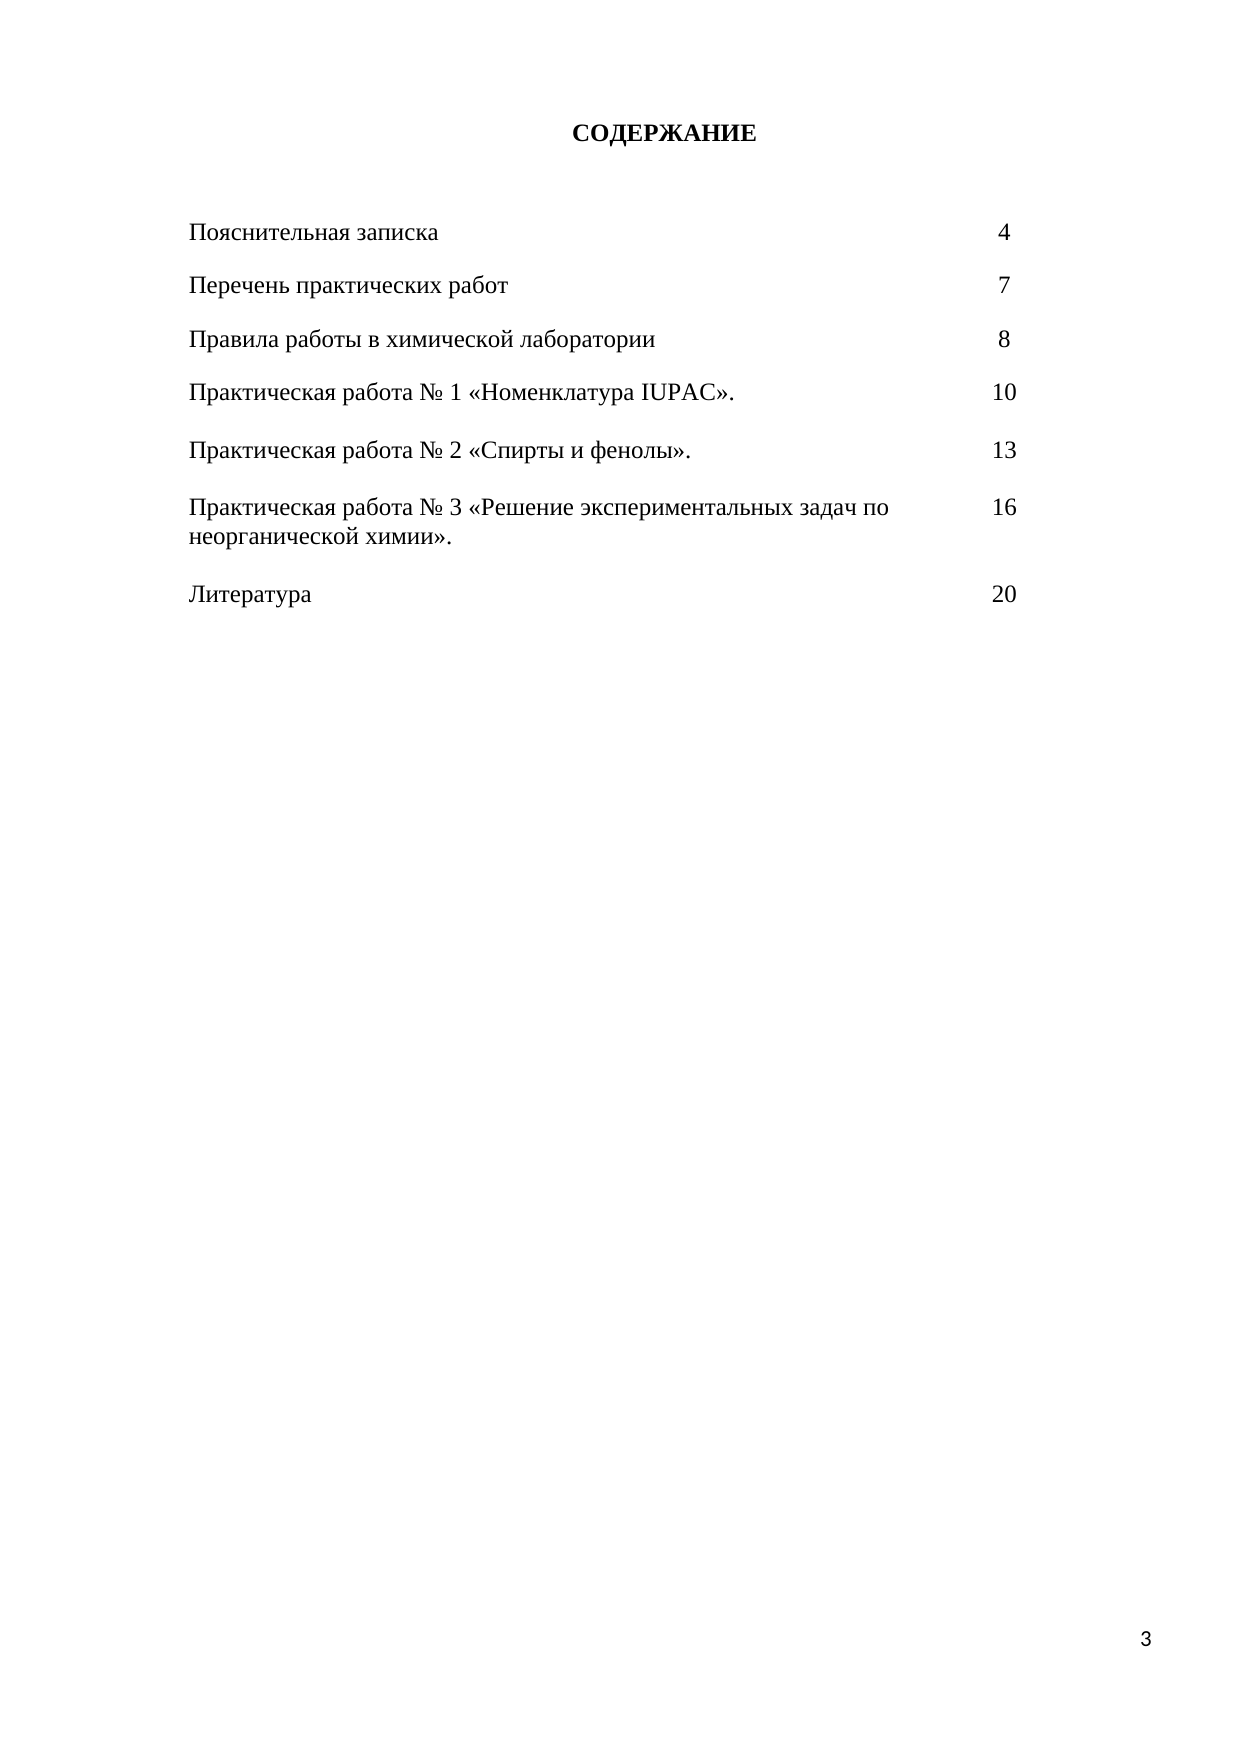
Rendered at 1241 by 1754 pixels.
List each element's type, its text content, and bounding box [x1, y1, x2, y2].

table_cell 10 [945, 378, 1063, 435]
table_cell 8 [945, 324, 1063, 377]
table_cell 20 [945, 579, 1063, 632]
table_cell Литература [177, 579, 945, 632]
table_cell Перечень практических работ [177, 271, 945, 324]
table_header 4 [945, 217, 1063, 271]
table_cell Правила работы в химической лаборатории [177, 324, 945, 377]
table_cell 16 [945, 493, 1063, 579]
table_cell Практическая работа № 3 «Решение экспериментальных задач по неорганической химии». [177, 493, 945, 579]
table_cell Практическая работа № 2 «Спирты и фенолы». [177, 435, 945, 492]
table_cell 7 [945, 271, 1063, 324]
text СОДЕРЖАНИЕ [177, 118, 1152, 147]
table_cell 13 [945, 435, 1063, 492]
table_header Пояснительная записка [177, 217, 945, 271]
table_cell Практическая работа № 1 «Номенклатура IUPAC». [177, 378, 945, 435]
